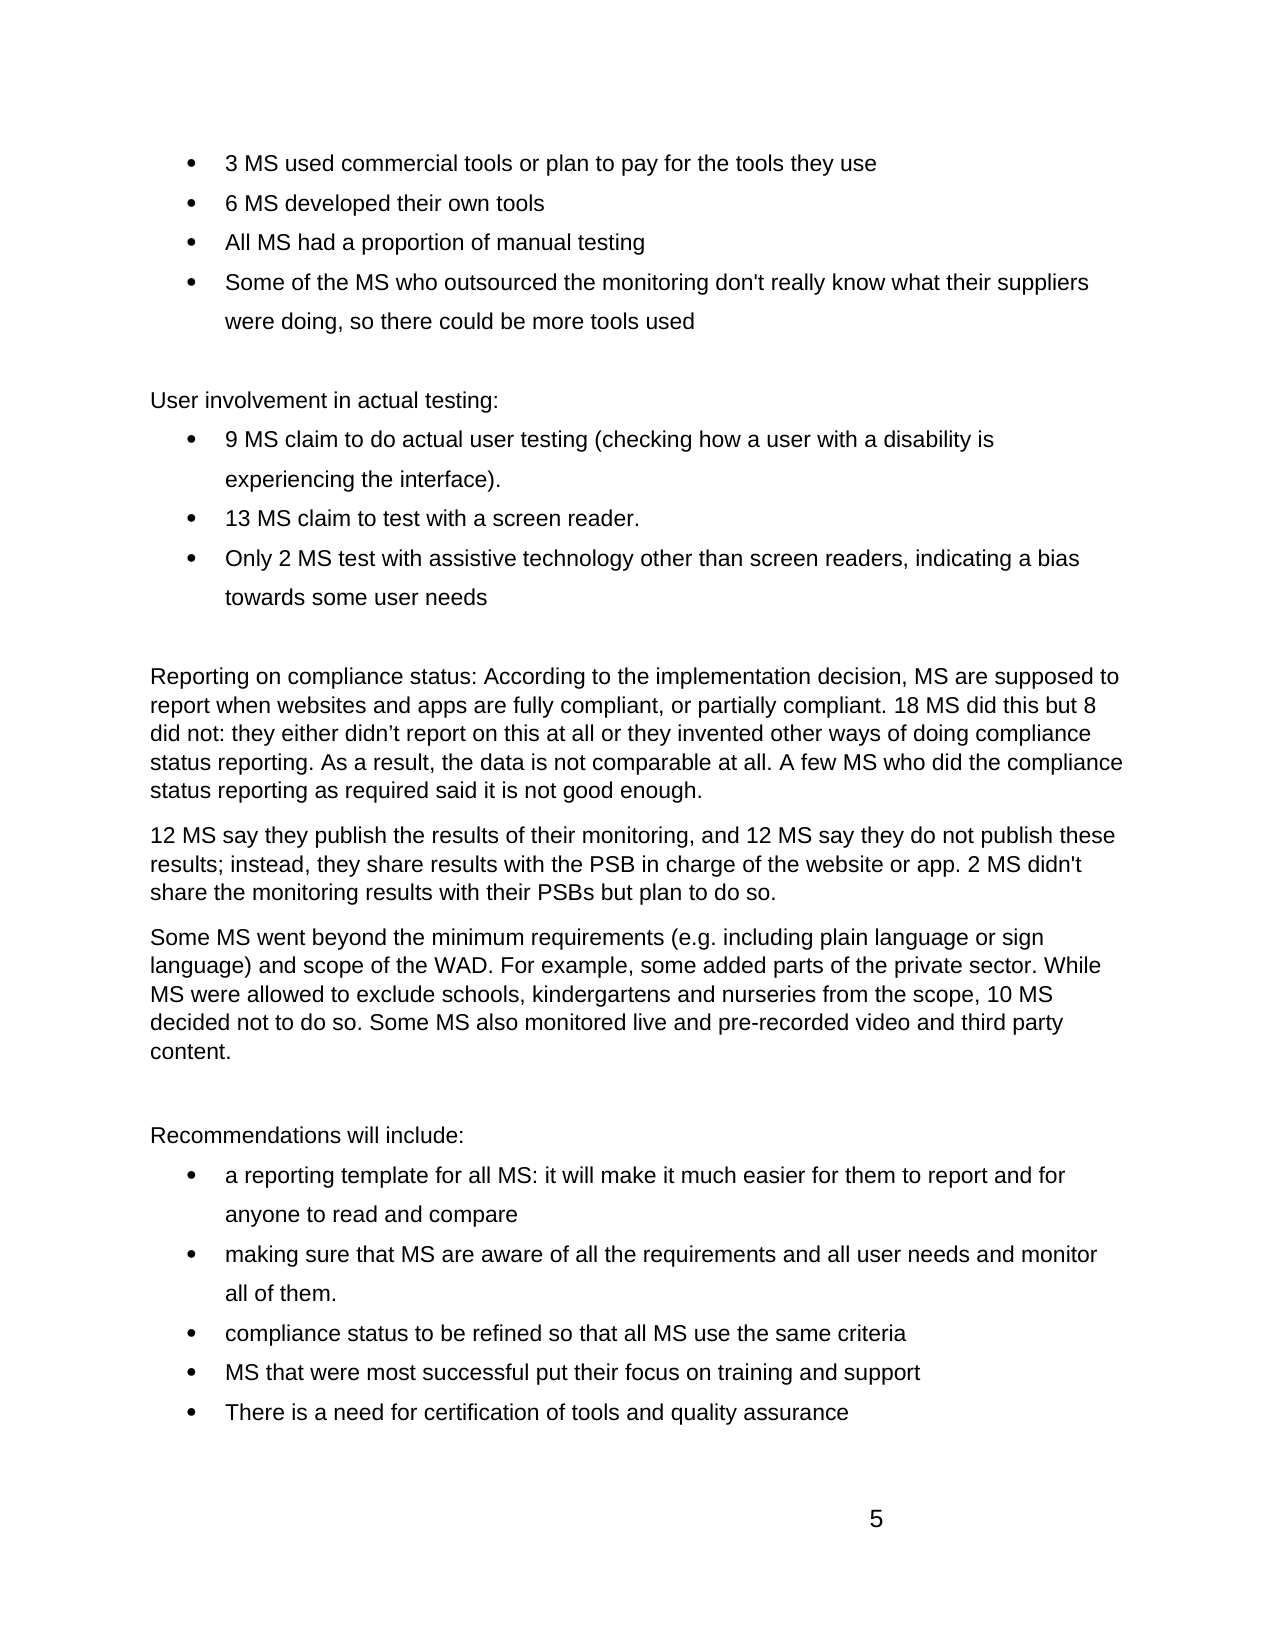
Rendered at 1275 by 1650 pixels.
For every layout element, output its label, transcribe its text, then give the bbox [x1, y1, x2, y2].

list making sure that MS are aware of all the requirements and all user needs and monitor all of them. [187, 1241, 1125, 1307]
list 13 MS claim to test with a screen reader. [187, 505, 1125, 532]
list Only 2 MS test with assistive technology other than screen readers, indicating a bias towards some user needs [187, 545, 1125, 611]
list There is a need for certification of tools and quality assurance [187, 1399, 1125, 1425]
text Recommendations will include: [150, 1122, 1125, 1149]
text 12 MS say they publish the results of their monitoring, and 12 MS say they do not publish these results; instead, they share results with the PSB in charge of the website or app. 2 MS didn't share the monitoring results with their PSBs but plan to do so. [150, 822, 1125, 905]
text Some MS went beyond the minimum requirements (e.g. including plain language or sign language) and scope of the WAD. For example, some added parts of the private sector. While MS were allowed to exclude schools, kindergartens and nurseries from the scope, 10 MS decided not to do so. Some MS also monitored live and pre-recorded video and third party content. [150, 924, 1125, 1064]
list a reporting template for all MS: it will make it much easier for them to report and for anyone to read and compare [187, 1162, 1125, 1228]
list All MS had a proportion of manual testing [187, 229, 1125, 255]
list MS that were most successful put their focus on training and support [187, 1359, 1125, 1386]
text User involvement in actual testing: [150, 387, 1125, 413]
list 9 MS claim to do actual user testing (checking how a user with a disability is experiencing the interface). [187, 426, 1125, 492]
text Reporting on compliance status: According to the implementation decision, MS are supposed to report when websites and apps are fully compliant, or partially compliant. 18 MS did this but 8 did not: they either didn’t report on this at all or they invented other ways of doing compliance status reporting. As a result, the data is not comparable at all. A few MS who did the compliance status reporting as required said it is not good enough. [150, 663, 1125, 803]
list 6 MS developed their own tools [187, 189, 1125, 216]
list compliance status to be refined so that all MS use the same criteria [187, 1320, 1125, 1346]
list 3 MS used commercial tools or plan to pay for the tools they use [187, 150, 1125, 176]
list Some of the MS who outsourced the monitoring don't really know what their suppliers were doing, so there could be more tools used [187, 268, 1125, 334]
